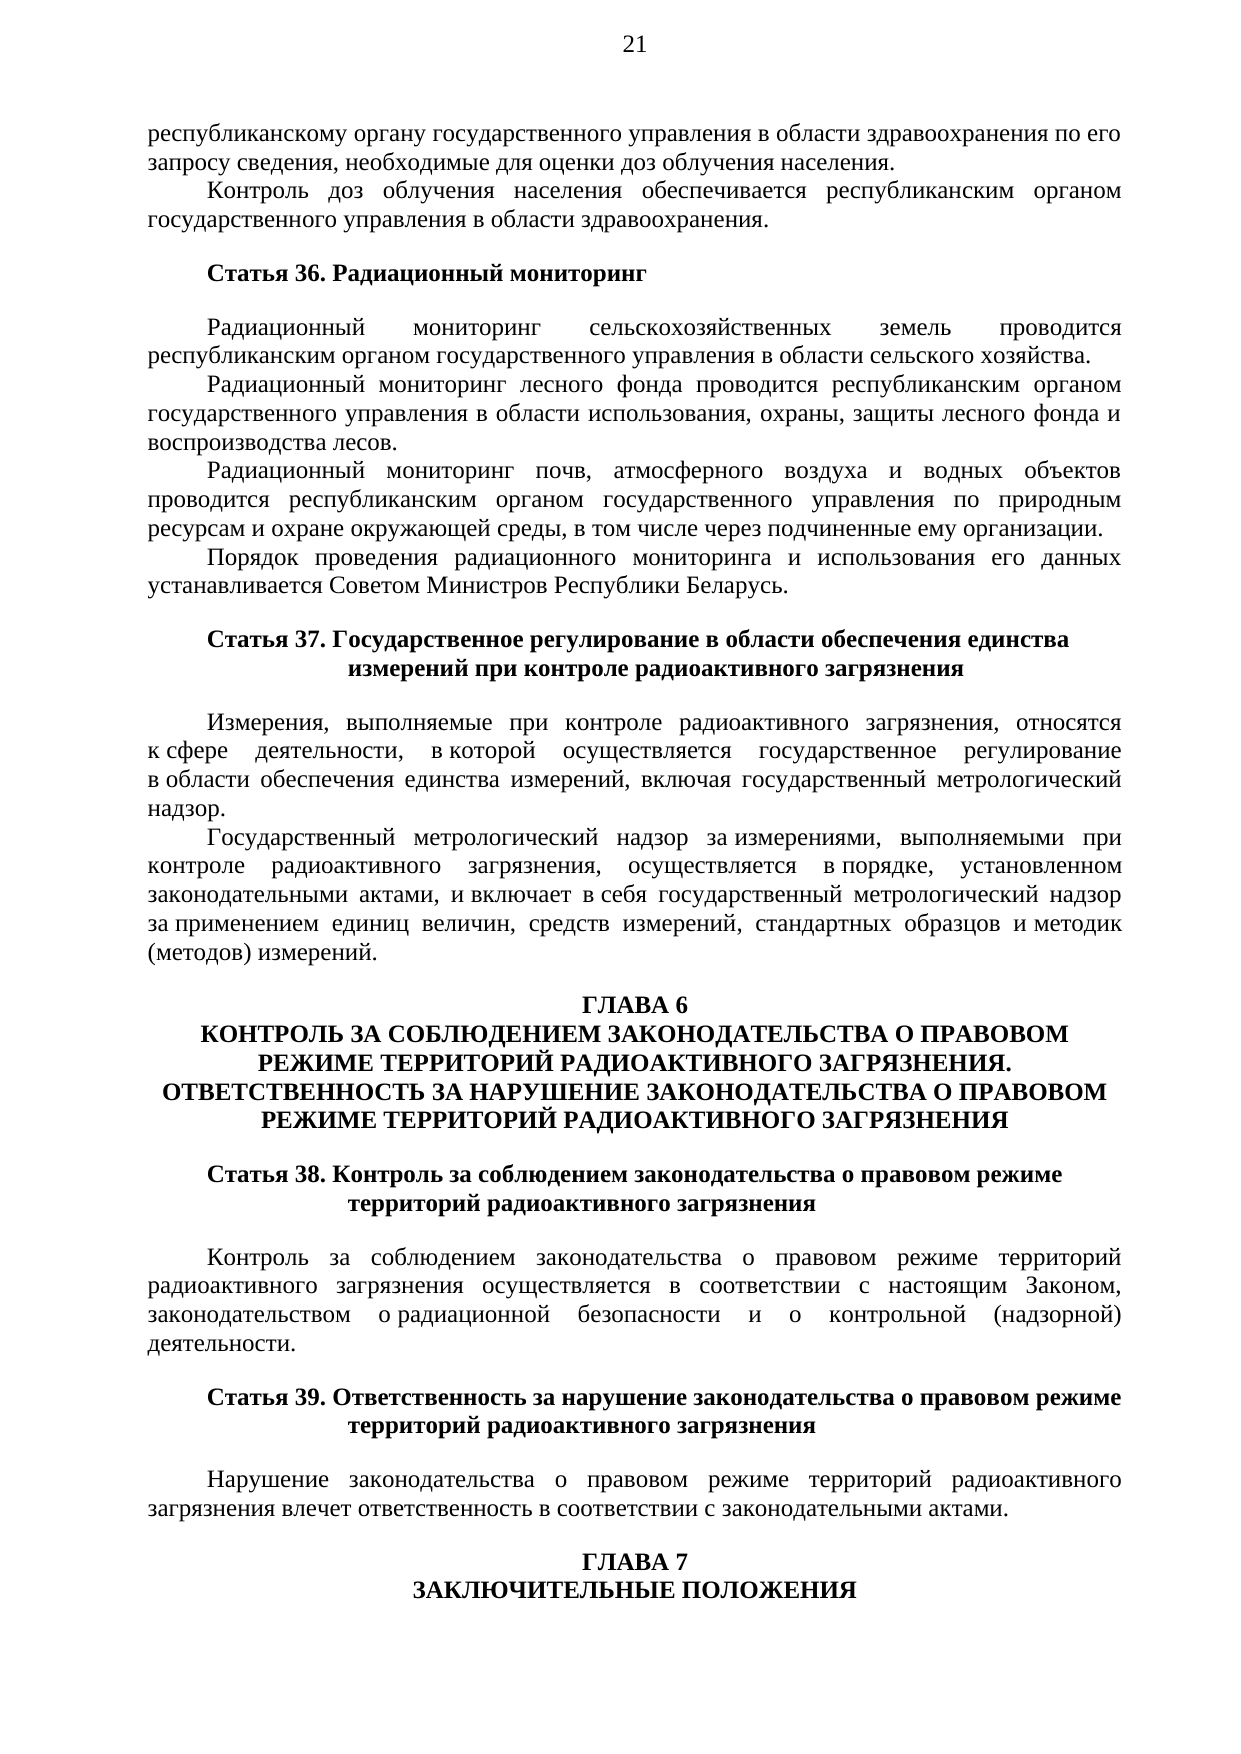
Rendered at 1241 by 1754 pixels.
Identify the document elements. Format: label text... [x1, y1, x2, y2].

text ГЛАВА 6 КОНТРОЛЬ ЗА СОБЛЮДЕНИЕМ ЗАКОНОДАТЕЛЬСТВА О ПРАВОВОМ РЕЖИМЕ ТЕРРИТОРИЙ РАДИОАКТИВНОГО ЗАГРЯЗНЕНИЯ. ОТВЕТСТВЕННОСТЬ ЗА НАРУШЕНИЕ ЗАКОНОДАТЕЛЬСТВА О ПРАВОВОМ РЕЖИМЕ ТЕРРИТОРИЙ РАДИОАКТИВНОГО ЗАГРЯЗНЕНИЯ [147, 991, 1122, 1134]
text Контроль доз облучения населения обеспечивается республиканским органом государственного управления в области здравоохранения. [147, 176, 1122, 233]
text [147, 118, 1122, 176]
text Нарушение законодательства о правовом режиме территорий радиоактивного загрязнения влечет ответственность в соответствии с законодательными актами. [147, 1464, 1122, 1522]
text Контроль за соблюдением законодательства о правовом режиме территорий радиоактивного загрязнения осуществляется в соответствии с настоящим Законом, законодательством о радиационной безопасности и о контрольной (надзорной) деятельности. [147, 1242, 1122, 1357]
text Радиационный мониторинг лесного фонда проводится республиканским органом государственного управления в области использования, охраны, защиты лесного фонда и воспроизводства лесов. [147, 369, 1122, 456]
text Порядок проведения радиационного мониторинга и использования его данных устанавливается Советом Министров Республики Беларусь. [147, 542, 1122, 599]
text Статья 38. Контроль за соблюдением законодательства о правовом режиме территорий радиоактивного загрязнения [207, 1159, 1122, 1217]
text Измерения, выполняемые при контроле радиоактивного загрязнения, относятся к сфере деятельности, в которой осуществляется государственное регулирование в области обеспечения единства измерений, включая государственный метрологический надзор. [147, 707, 1122, 822]
text Статья 37. Государственное регулирование в области обеспечения единства измерений при контроле радиоактивного загрязнения [207, 624, 1122, 682]
text Статья 36. Радиационный мониторинг [207, 258, 1122, 287]
text Радиационный мониторинг сельскохозяйственных земель проводится республиканским органом государственного управления в области сельского хозяйства. [147, 312, 1122, 369]
text Радиационный мониторинг почв, атмосферного воздуха и водных объектов проводится республиканским органом государственного управления по природным ресурсам и охране окружающей среды, в том числе через подчиненные ему организации. [147, 456, 1122, 542]
text Государственный метрологический надзор за измерениями, выполняемыми при контроле радиоактивного загрязнения, осуществляется в порядке, установленном законодательными актами, и включает в себя государственный метрологический надзор за применением единиц величин, средств измерений, стандартных образцов и методик (методов) измерений. [147, 822, 1122, 966]
text Статья 39. Ответственность за нарушение законодательства о правовом режиме территорий радиоактивного загрязнения [207, 1382, 1122, 1439]
text ГЛАВА 7 ЗАКЛЮЧИТЕЛЬНЫЕ ПОЛОЖЕНИЯ [147, 1547, 1122, 1604]
